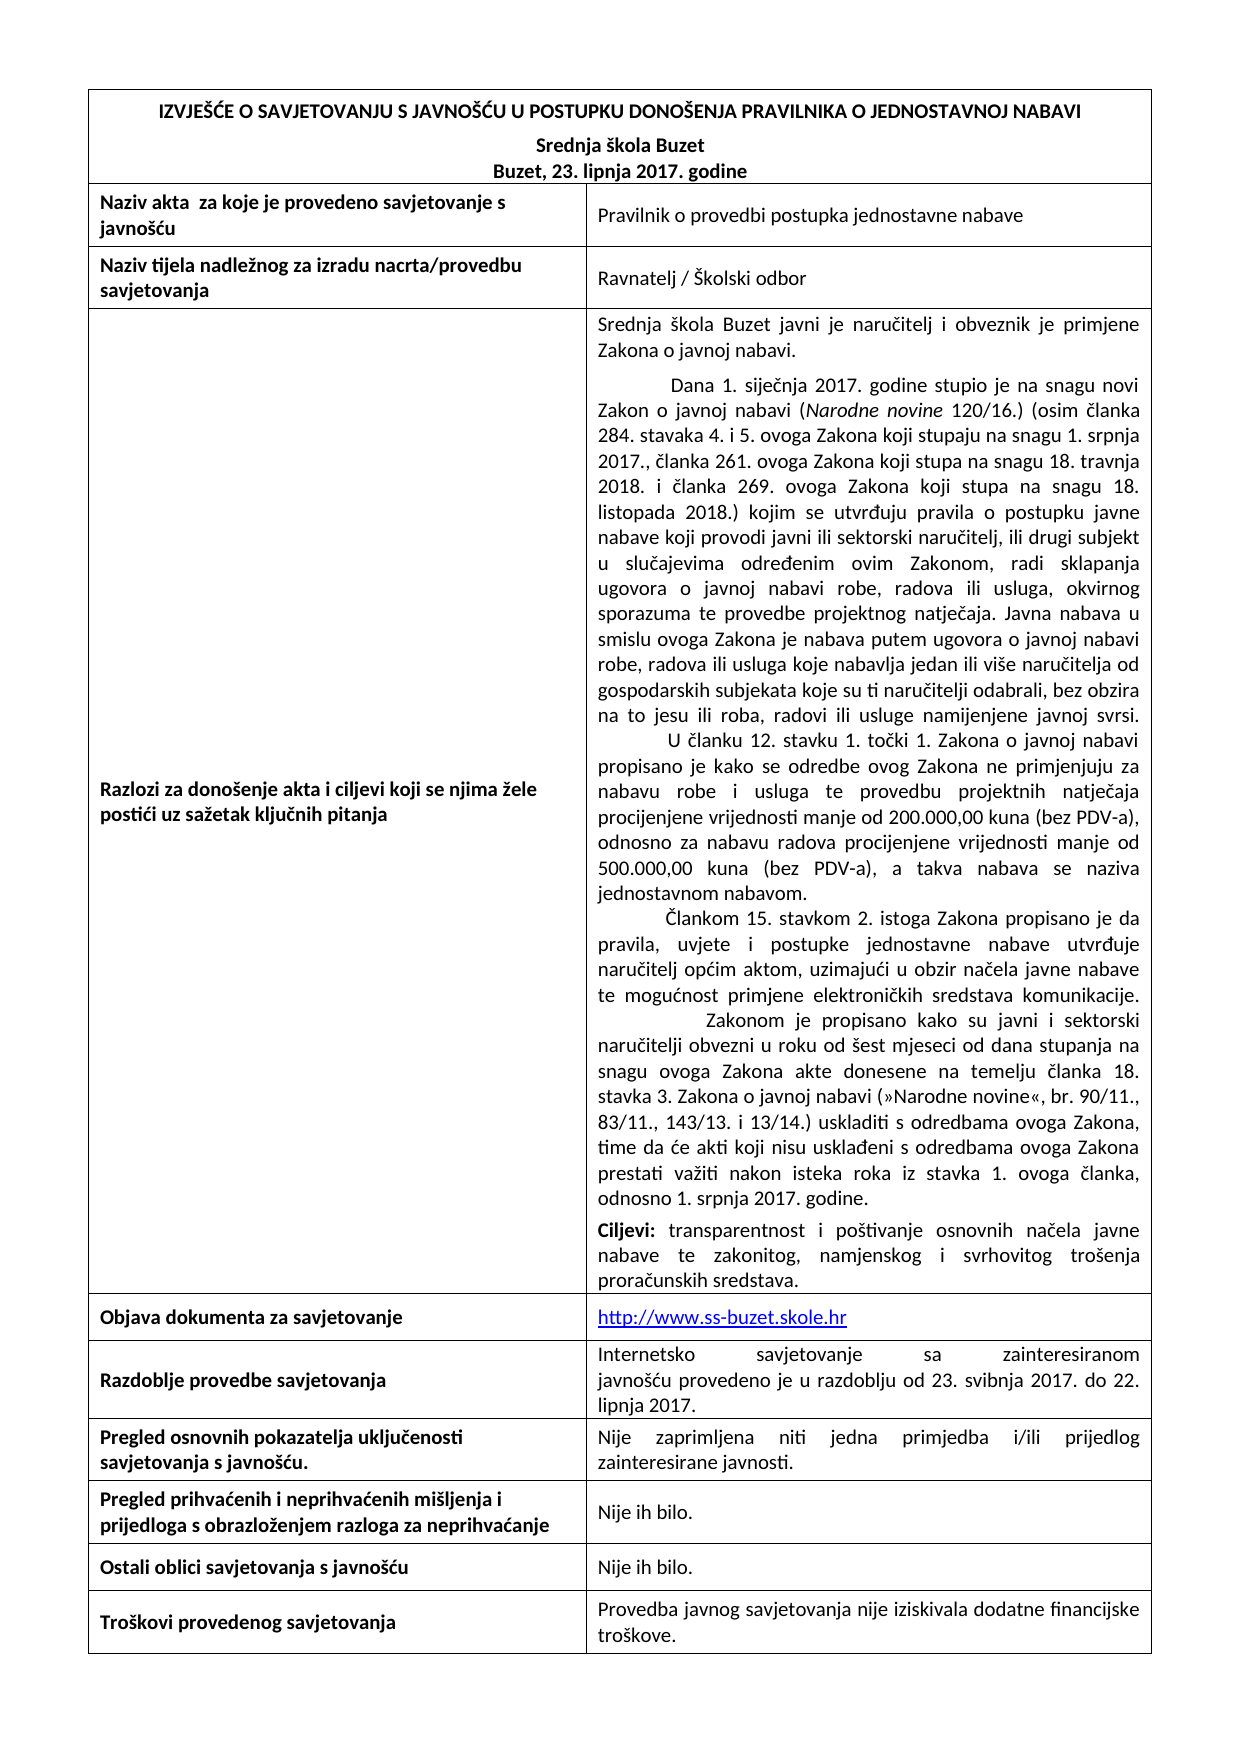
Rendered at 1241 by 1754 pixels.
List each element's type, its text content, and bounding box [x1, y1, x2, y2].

table_cell Nije ih bilo. [587, 1481, 1151, 1543]
table_cell Pravilnik o provedbi postupka jednostavne nabave [587, 184, 1151, 246]
table_cell Internetsko savjetovanje sa zainteresiranom javnošću provedeno je u razdoblju od 23. svibnja 2017. do 22. lipnja 2017. [587, 1341, 1151, 1418]
table_cell Pregled prihvaćenih i neprihvaćenih mišljenja i prijedloga s obrazloženjem razloga za neprihvaćanje [89, 1481, 586, 1543]
table_cell Srednja škola Buzet javni je naručitelj i obveznik je primjene Zakona o javnoj nabavi. [587, 309, 1151, 371]
table_cell Troškovi provedenog savjetovanja [89, 1591, 586, 1653]
table_cell Provedba javnog savjetovanja nije iziskivala dodatne financijske troškove. [587, 1591, 1151, 1653]
table_cell Objava dokumenta za savjetovanje [89, 1294, 586, 1340]
table_cell Nije zaprimljena niti jedna primjedba i/ili prijedlog zainteresirane javnosti. [587, 1419, 1151, 1480]
table_cell Pregled osnovnih pokazatelja uključenosti savjetovanja s javnošću. [89, 1419, 586, 1480]
table_cell Dana 1. siječnja 2017. godine stupio je na snagu novi Zakon o javnoj nabavi (Narodne novine 120/16.) (osim članka 284. stavaka 4. i 5. ovoga Zakona koji stupaju na snagu 1. srpnja 2017., članka 261. ovoga Zakona koji stupa na snagu 18. travnja 2018. i članka 269. ovoga Zakona koji stupa na snagu 18. listopada 2018.) kojim se utvrđuju pravila o postupku javne nabave koji provodi javni ili sektorski naručitelj, ili drugi subjekt u slučajevima određenim ovim Zakonom, radi sklapanja ugovora o javnoj nabavi robe, radova ili usluga, okvirnog sporazuma te provedbe projektnog natječaja. Javna nabava u smislu ovoga Zakona je nabava putem ugovora o javnoj nabavi robe, radova ili usluga koje nabavlja jedan ili više naručitelja od gospodarskih subjekata koje su ti naručitelji odabrali, bez obzira na to jesu ili roba, radovi ili usluge namijenjene javnoj svrsi. U članku 12. stavku 1. točki 1. Zakona o javnoj nabavi propisano je kako se odredbe ovog Zakona ne primjenjuju za nabavu robe i usluga te provedbu projektnih natječaja procijenjene vrijednosti manje od 200.000,00 kuna (bez PDV-a), odnosno za nabavu radova procijenjene vrijednosti manje od 500.000,00 kuna (bez PDV-a), a takva nabava se naziva jednostavnom nabavom. Člankom 15. stavkom 2. istoga Zakona propisano je da pravila, uvjete i postupke jednostavne nabave utvrđuje naručitelj općim aktom, uzimajući u obzir načela javne nabave te mogućnost primjene elektroničkih sredstava komunikacije. Zakonom je propisano kako su javni i sektorski naručitelji obvezni u roku od šest mjeseci od dana stupanja na snagu ovoga Zakona akte donesene na temelju članka 18. stavka 3. Zakona o javnoj nabavi (»Narodne novine«, br. 90/11., 83/11., 143/13. i 13/14.) uskladiti s odredbama ovoga Zakona, time da će akti koji nisu usklađeni s odredbama ovoga Zakona prestati važiti nakon isteka roka iz stavka 1. ovoga članka, odnosno 1. srpnja 2017. godine. Ciljevi: transparentnost i poštivanje osnovnih načela javne nabave te zakonitog, namjenskog i svrhovitog trošenja proračunskih sredstava. [587, 371, 1151, 1293]
table_cell Ostali oblici savjetovanja s javnošću [89, 1544, 586, 1590]
table_cell Ravnatelj / Školski odbor [587, 247, 1151, 308]
table_cell Razlozi za donošenje akta i ciljevi koji se njima žele postići uz sažetak ključnih pitanja [89, 309, 586, 1293]
table_header IZVJEŠĆE O SAVJETOVANJU S JAVNOŠĆU U POSTUPKU DONOŠENJA PRAVILNIKA O JEDNOSTAVNOJ NABAVI [89, 90, 1151, 132]
table_cell Razdoblje provedbe savjetovanja [89, 1341, 586, 1418]
table_cell Srednja škola Buzet Buzet, 23. lipnja 2017. godine [89, 133, 1151, 183]
table_cell Naziv tijela nadležnog za izradu nacrta/provedbu savjetovanja [89, 247, 586, 308]
table_cell Nije ih bilo. [587, 1544, 1151, 1590]
table_cell Naziv akta za koje je provedeno savjetovanje s javnošću [89, 184, 586, 246]
table_cell http://www.ss-buzet.skole.hr [587, 1294, 1151, 1340]
